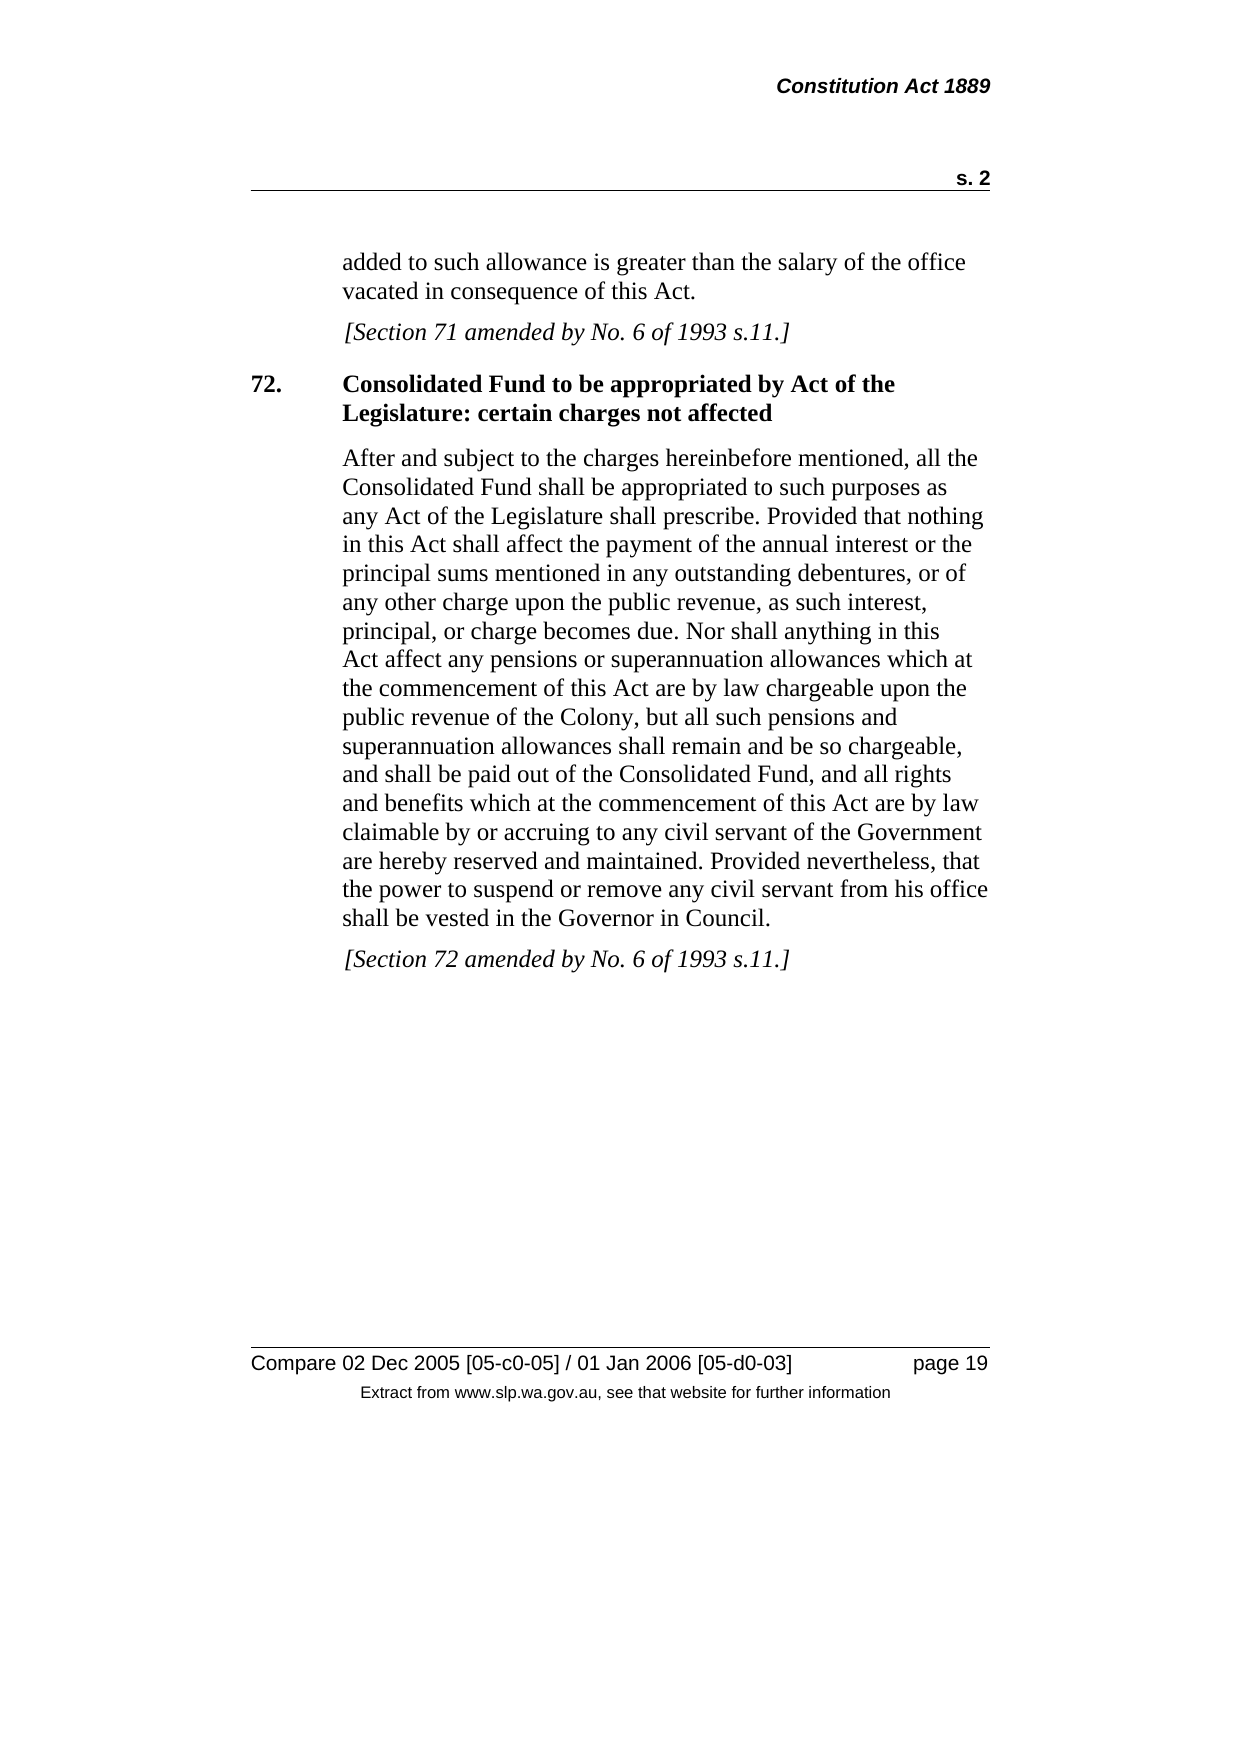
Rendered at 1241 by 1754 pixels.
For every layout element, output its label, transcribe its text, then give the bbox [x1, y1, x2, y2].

subtitle 72. Consolidated Fund to be appropriated by Act of the Legislature: certain charges not affected [251, 369, 990, 427]
text [Section 72 amended by No. 6 of 1993 s.11.] [251, 944, 990, 973]
text After and subject to the charges hereinbefore mentioned, all the Consolidated Fund shall be appropriated to such purposes as any Act of the Legislature shall prescribe. Provided that nothing in this Act shall affect the payment of the annual interest or the principal sums mentioned in any outstanding debentures, or of any other charge upon the public revenue, as such interest, principal, or charge becomes due. Nor shall anything in this Act affect any pensions or superannuation allowances which at the commencement of this Act are by law chargeable upon the public revenue of the Colony, but all such pensions and superannuation allowances shall remain and be so chargeable, and shall be paid out of the Consolidated Fund, and all rights and benefits which at the commencement of this Act are by law claimable by or accruing to any civil servant of the Government are hereby reserved and maintained. Provided nevertheless, that the power to suspend or remove any civil servant from his office shall be vested in the Governor in Council. [251, 443, 990, 932]
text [251, 247, 990, 305]
text [Section 71 amended by No. 6 of 1993 s.11.] [251, 317, 990, 346]
